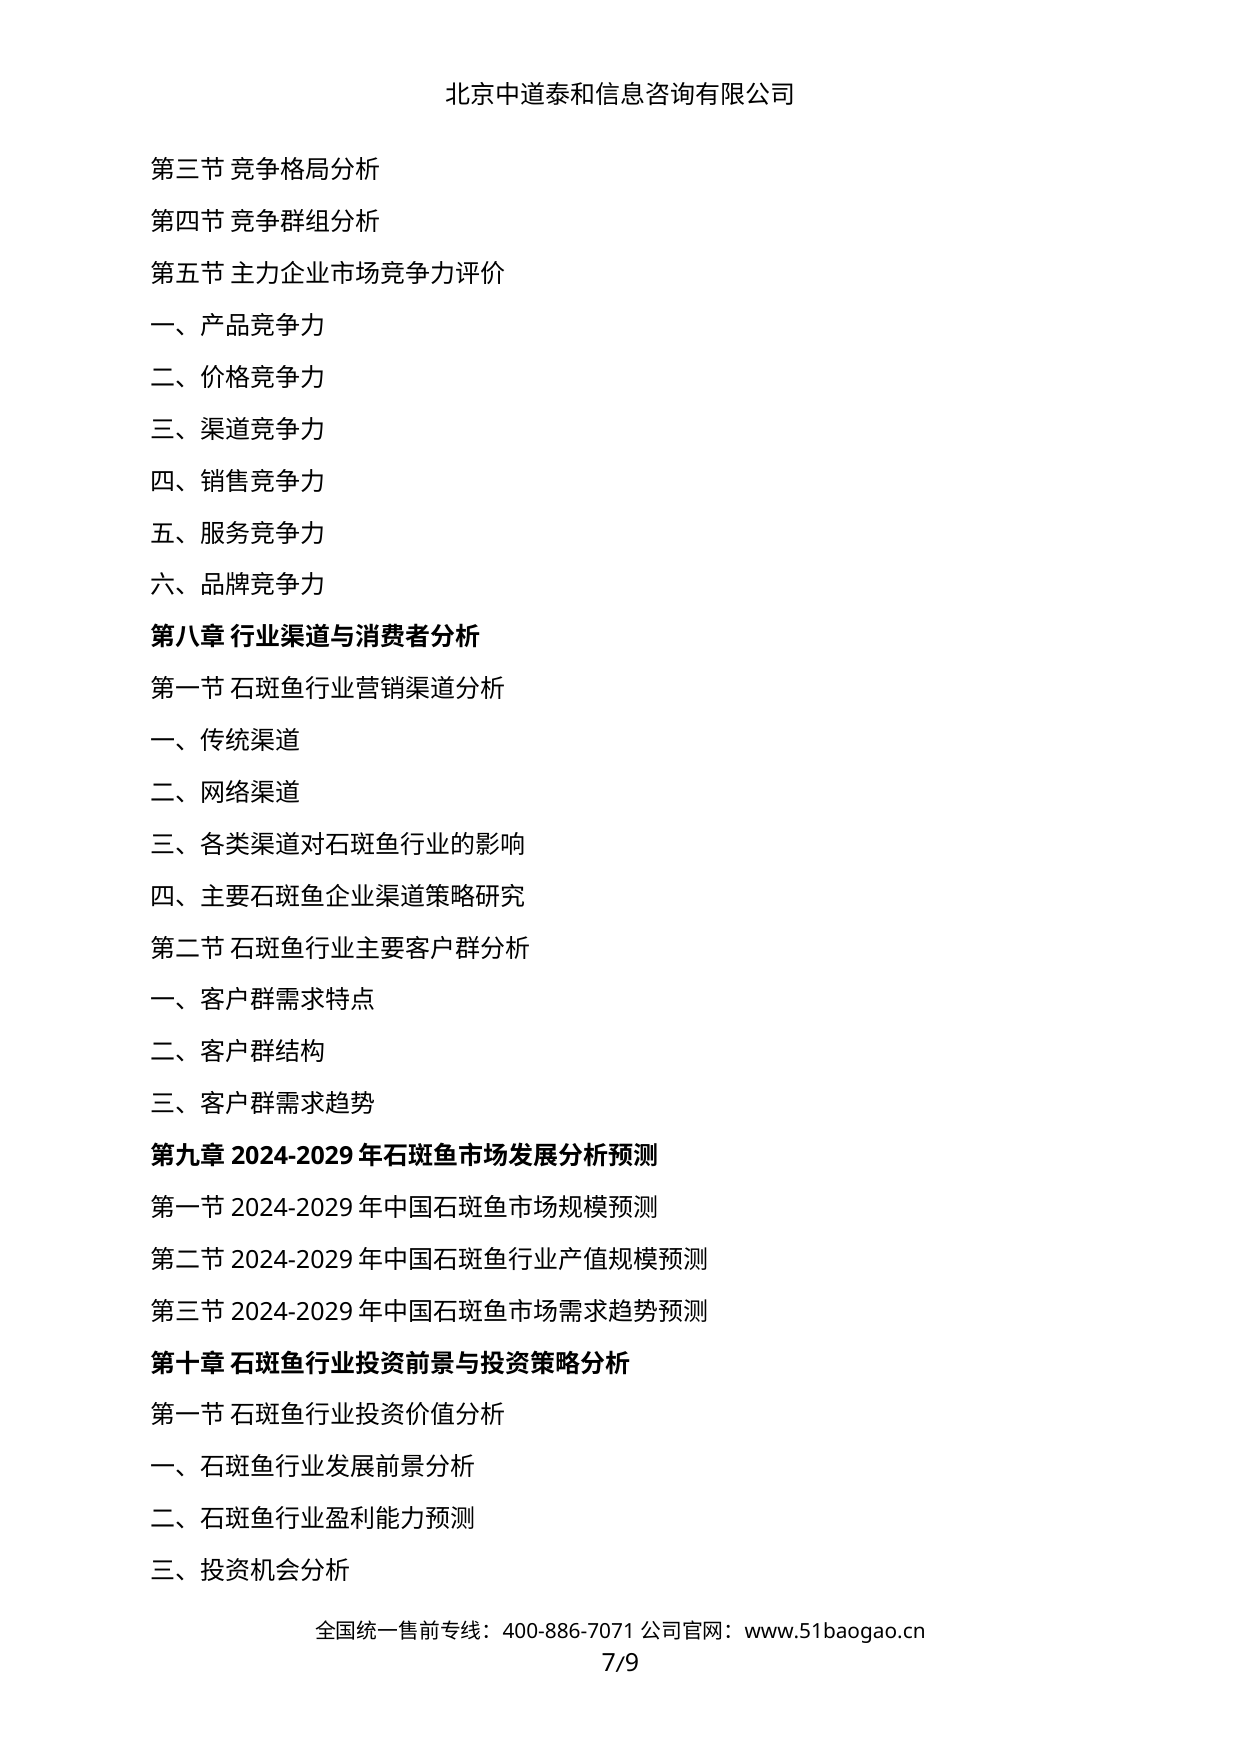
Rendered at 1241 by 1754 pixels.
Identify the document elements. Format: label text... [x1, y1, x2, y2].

text 第九章 2024-2029年石斑鱼市场发展分析预测 [150, 1136, 1090, 1172]
text 二、客户群结构 [150, 1032, 1090, 1068]
text 第一节 石斑鱼行业投资价值分析 [150, 1395, 1090, 1431]
text 第一节 石斑鱼行业营销渠道分析 [150, 669, 1090, 705]
text 三、客户群需求趋势 [150, 1084, 1090, 1120]
text 二、价格竞争力 [150, 357, 1090, 394]
text 一、石斑鱼行业发展前景分析 [150, 1447, 1090, 1483]
text 第四节 竞争群组分析 [150, 202, 1090, 238]
text 三、各类渠道对石斑鱼行业的影响 [150, 824, 1090, 861]
text 四、主要石斑鱼企业渠道策略研究 [150, 876, 1090, 912]
text 第十章 石斑鱼行业投资前景与投资策略分析 [150, 1343, 1090, 1379]
text 六、品牌竞争力 [150, 565, 1090, 601]
text 三、投资机会分析 [150, 1551, 1090, 1587]
text 二、网络渠道 [150, 772, 1090, 809]
text 五、服务竞争力 [150, 513, 1090, 549]
text 二、石斑鱼行业盈利能力预测 [150, 1499, 1090, 1535]
text 一、传统渠道 [150, 721, 1090, 757]
text 一、产品竞争力 [150, 306, 1090, 342]
text 第八章 行业渠道与消费者分析 [150, 617, 1090, 653]
text 第三节 2024-2029年中国石斑鱼市场需求趋势预测 [150, 1291, 1090, 1327]
text 第一节 2024-2029年中国石斑鱼市场规模预测 [150, 1187, 1090, 1224]
text 第二节 2024-2029年中国石斑鱼行业产值规模预测 [150, 1239, 1090, 1276]
text 四、销售竞争力 [150, 461, 1090, 497]
text 三、渠道竞争力 [150, 409, 1090, 446]
text 第五节 主力企业市场竞争力评价 [150, 254, 1090, 290]
text 一、客户群需求特点 [150, 980, 1090, 1016]
text 第二节 石斑鱼行业主要客户群分析 [150, 928, 1090, 964]
text 第三节 竞争格局分析 [150, 150, 1090, 186]
